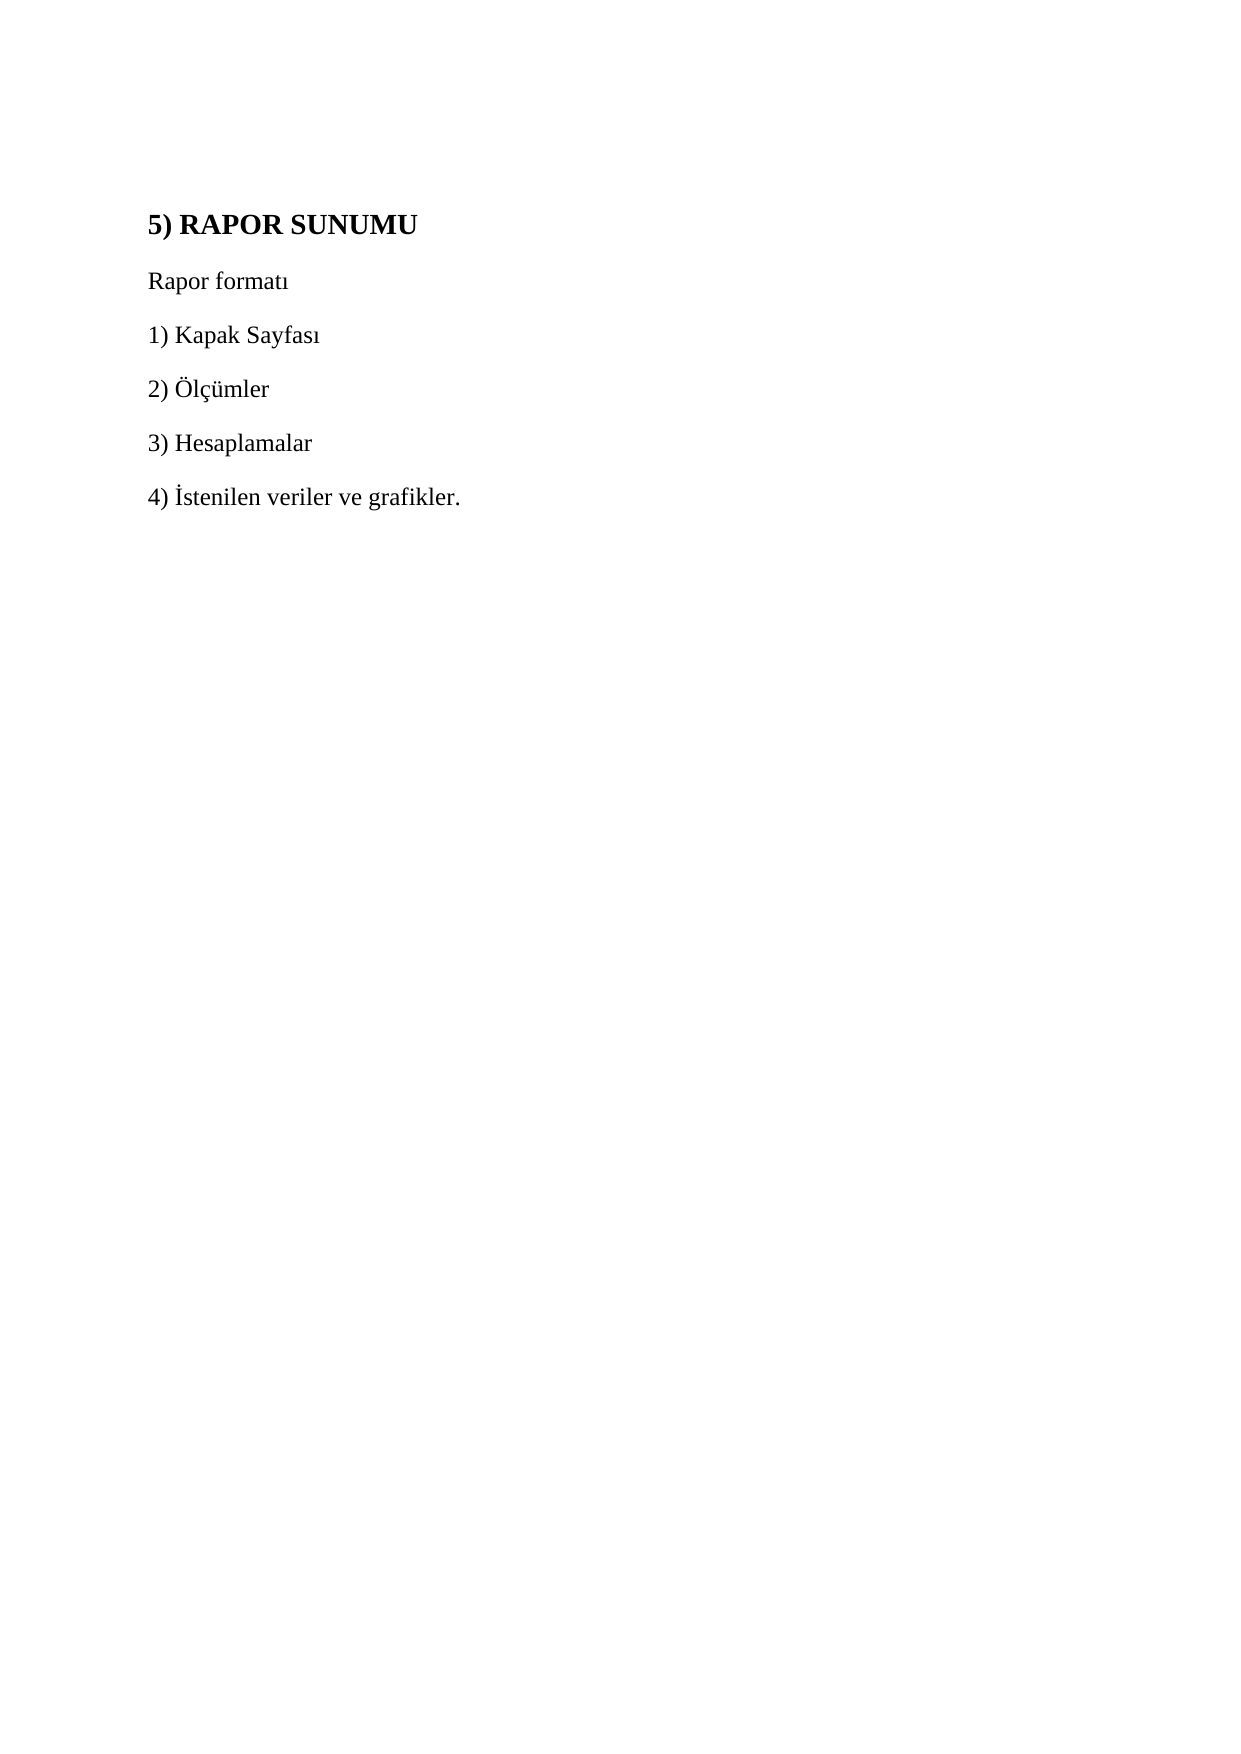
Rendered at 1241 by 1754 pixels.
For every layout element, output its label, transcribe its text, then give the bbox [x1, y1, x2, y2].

text 1) Kapak Sayfası [148, 320, 1093, 349]
text 3) Hesaplamalar [148, 428, 1093, 457]
text 5) RAPOR SUNUMU [148, 207, 1093, 241]
text 4) İstenilen veriler ve grafikler. [148, 482, 1093, 511]
text Rapor formatı [148, 266, 1093, 295]
text 2) Ölçümler [148, 374, 1093, 403]
